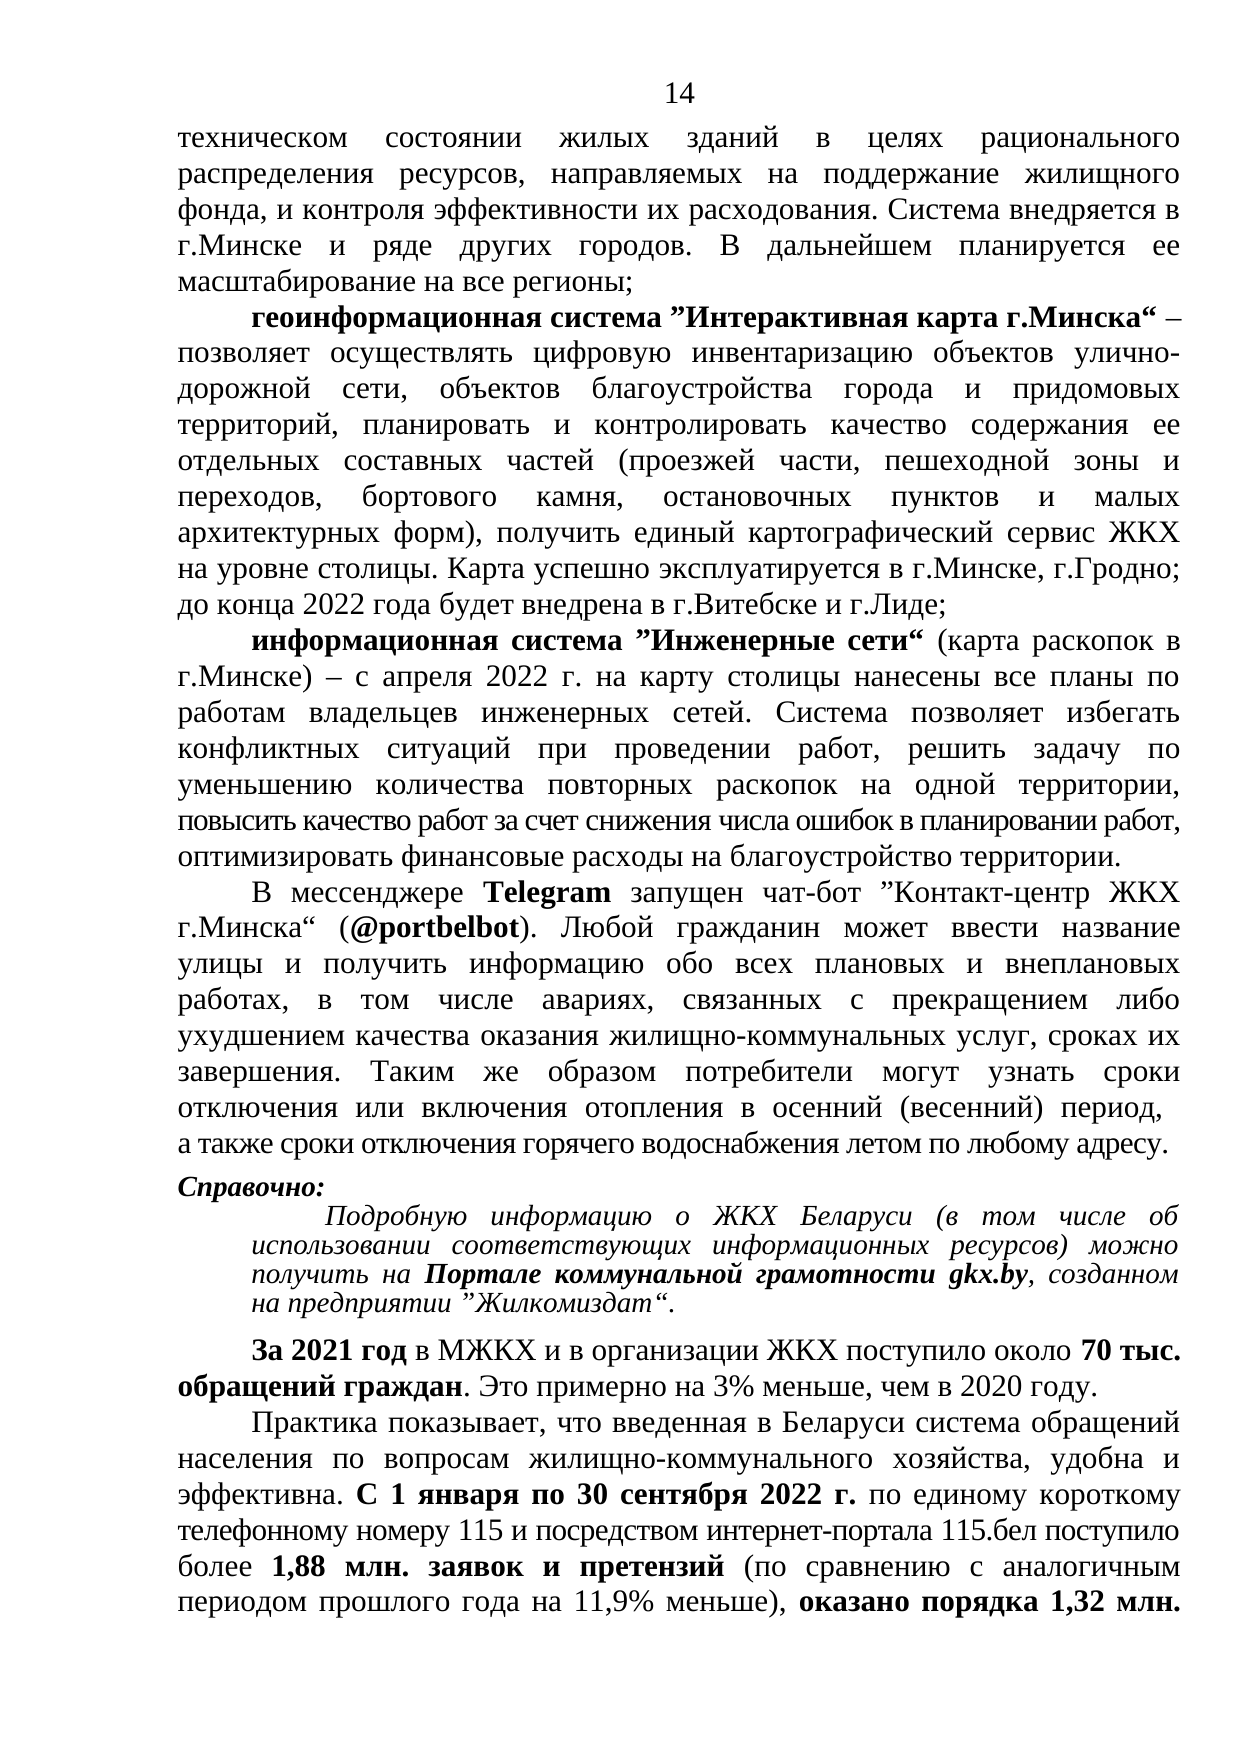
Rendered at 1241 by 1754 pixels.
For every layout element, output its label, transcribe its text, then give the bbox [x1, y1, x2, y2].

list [177, 118, 1181, 298]
list геоинформационная система ”Интерактивная карта г.Минска“ – позволяет осуществлять цифровую инвентаризацию объектов улично-дорожной сети, объектов благоустройства города и придомовых территорий, планировать и контролировать качество содержания ее отдельных составных частей (проезжей части, пешеходной зоны и переходов, бортового камня, остановочных пунктов и малых архитектурных форм), получить единый картографический сервис ЖКХ на уровне столицы. Карта успешно эксплуатируется в г.Минске, г.Гродно; до конца 2022 года будет внедрена в г.Витебске и г.Лиде; [177, 298, 1181, 621]
list информационная система ”Инженерные сети“ (карта раскопок в г.Минске) – с апреля 2022 г. на карту столицы нанесены все планы по работам владельцев инженерных сетей. Система позволяет избегать конфликтных ситуаций при проведении работ, решить задачу по уменьшению количества повторных раскопок на одной территории, повысить качество работ за счет снижения числа ошибок в планировании работ, оптимизировать финансовые расходы на благоустройство территории. [177, 621, 1181, 873]
text Справочно: [177, 1173, 1179, 1202]
text За 2021 год в МЖКХ и в организации ЖКХ поступило около 70 тыс. обращений граждан. Это примерно на 3% меньше, чем в 2020 году. [177, 1331, 1181, 1403]
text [177, 1403, 1181, 1619]
text Подробную информацию о ЖКХ Беларуси (в том числе об использовании соответствующих информационных ресурсов) можно получить на Портале коммунальной грамотности gkx.by, созданном на предприятии ”Жилкомиздат“. [251, 1202, 1179, 1319]
list В мессенджере Telegram запущен чат-бот ”Контакт-центр ЖКХ г.Минска“ (@portbelbot). Любой гражданин может ввести название улицы и получить информацию обо всех плановых и внеплановых работах, в том числе авариях, связанных с прекращением либо ухудшением качества оказания жилищно-коммунальных услуг, сроках их завершения. Таким же образом потребители могут узнать сроки отключения или включения отопления в осенний (весенний) период, а также сроки отключения горячего водоснабжения летом по любому адресу. [177, 873, 1181, 1160]
